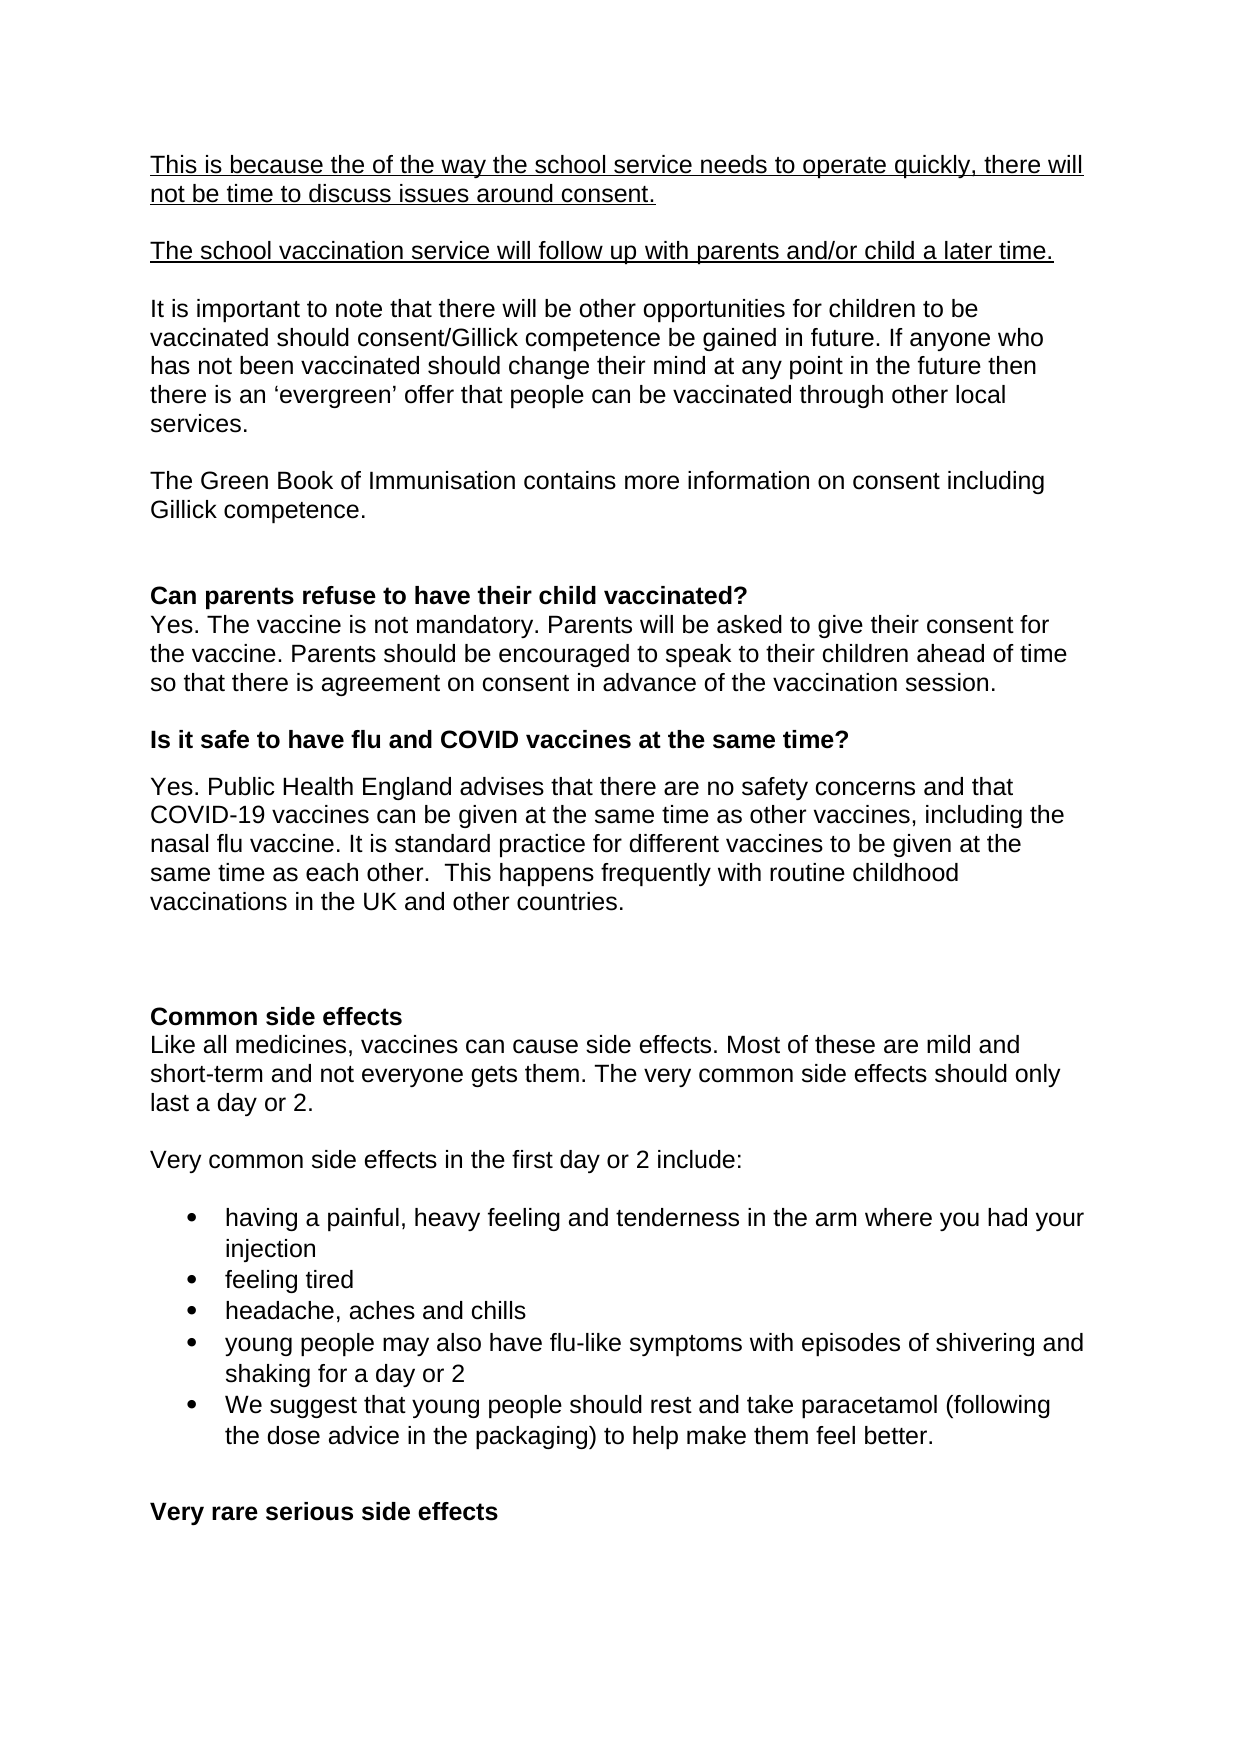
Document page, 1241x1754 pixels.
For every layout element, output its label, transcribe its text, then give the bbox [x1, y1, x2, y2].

list feeling tired [187, 1265, 1090, 1294]
text Yes. The vaccine is not mandatory. Parents will be asked to give their consent for the vaccine. Parents should be encouraged to speak to their children ahead of time so that there is agreement on consent in advance of the vaccination session. [150, 610, 1090, 696]
text Can parents refuse to have their child vaccinated? [150, 581, 1090, 610]
text Very common side effects in the first day or 2 include: [150, 1146, 1090, 1174]
text The Green Book of Immunisation contains more information on consent including Gillick competence. [150, 466, 1090, 524]
text Is it safe to have flu and COVID vaccines at the same time? [150, 725, 1090, 754]
text Very rare serious side effects [150, 1497, 1090, 1526]
list young people may also have flu-like symptoms with episodes of shivering and shaking for a day or 2 [187, 1327, 1090, 1387]
list We suggest that young people should rest and take paracetamol (following the dose advice in the packaging) to help make them feel better. [187, 1390, 1090, 1449]
list having a painful, heavy feeling and tenderness in the arm where you had your injection [187, 1203, 1090, 1263]
list headache, aches and chills [187, 1296, 1090, 1325]
text The school vaccination service will follow up with parents and/or child a later time. [150, 236, 1090, 265]
text Yes. Public Health England advises that there are no safety concerns and that COVID-19 vaccines can be given at the same time as other vaccines, including the nasal flu vaccine. It is standard practice for different vaccines to be given at the same time as each other. This happens frequently with routine childhood vaccinations in the UK and other countries. [150, 772, 1090, 916]
text Like all medicines, vaccines can cause side effects. Most of these are mild and short-term and not everyone gets them. The very common side effects should only last a day or 2. [150, 1031, 1090, 1117]
text This is because the of the way the school service needs to operate quickly, there will not be time to discuss issues around consent. [150, 150, 1090, 207]
text Common side effects [150, 1002, 1090, 1031]
text It is important to note that there will be other opportunities for children to be vaccinated should consent/Gillick competence be gained in future. If anyone who has not been vaccinated should change their mind at any point in the future then there is an ‘evergreen’ offer that people can be vaccinated through other local services. [150, 294, 1090, 437]
